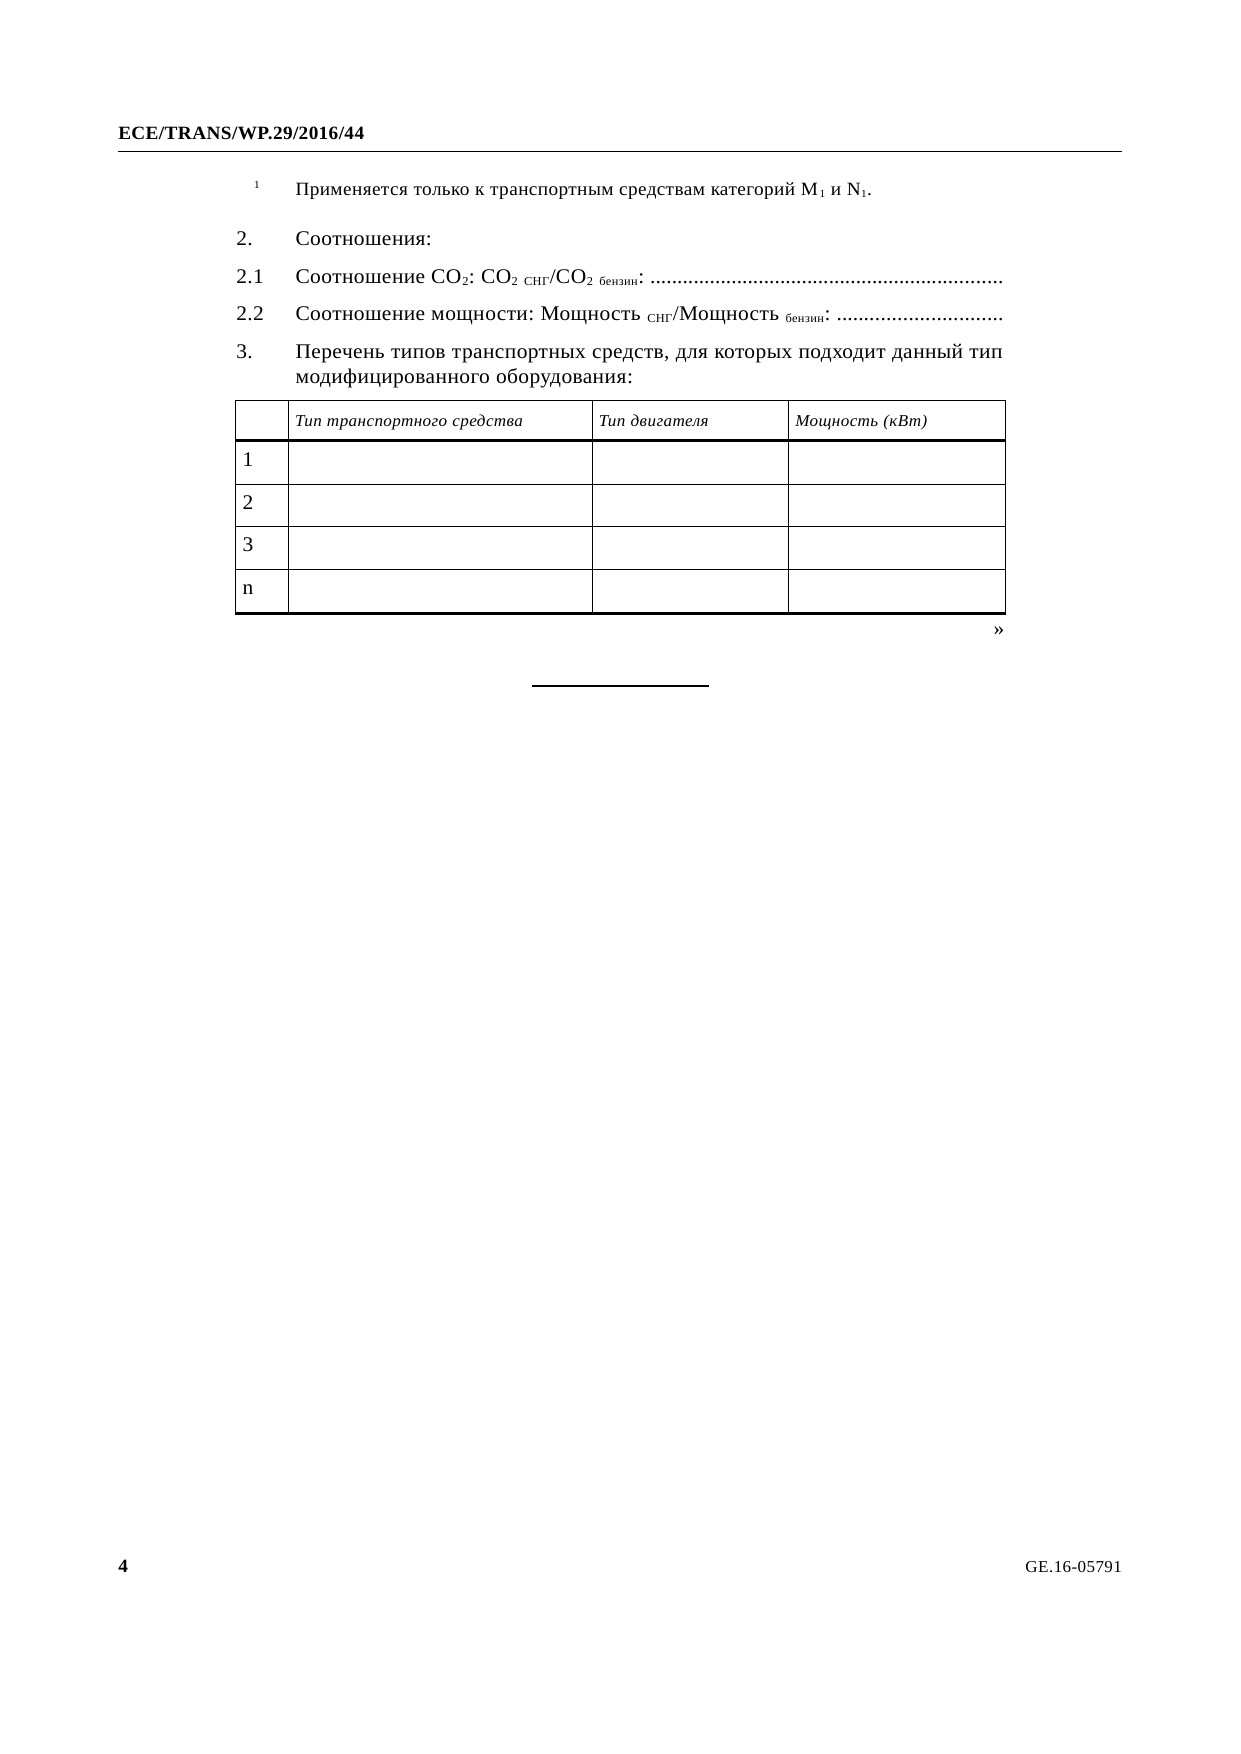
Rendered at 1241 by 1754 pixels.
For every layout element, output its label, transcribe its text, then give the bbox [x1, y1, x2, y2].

table_cell [593, 485, 788, 526]
table_cell n [236, 570, 288, 612]
table_cell 2 [236, 485, 288, 526]
table_cell [789, 442, 1005, 483]
text » [236, 615, 1004, 640]
table_header Мощность (кВт) [789, 401, 1005, 439]
table_cell 3 [236, 527, 288, 569]
table_cell 1 [236, 442, 288, 483]
text 1 Применяется только к транспортным средствам категорий M1 и N1. [236, 177, 1004, 200]
table_cell [289, 442, 592, 483]
table_cell [789, 570, 1005, 612]
text 2.1 Соотношение CO2: CO2 СНГ/CO2 бензин: [236, 263, 1004, 288]
table_header [236, 401, 288, 439]
table_header Тип транспортного средства [289, 401, 592, 439]
table_cell [289, 485, 592, 526]
table_cell [289, 527, 592, 569]
text 3. Перечень типов транспортных средств, для которых подходит данный тип модифицированного оборудования: [236, 338, 1004, 388]
table_cell [593, 527, 788, 569]
text 2. Соотношения: [236, 225, 1004, 250]
table_cell [789, 485, 1005, 526]
table_header Тип двигателя [593, 401, 788, 439]
table_cell [289, 570, 592, 612]
table_cell [593, 442, 788, 483]
table_cell [593, 570, 788, 612]
table_cell [789, 527, 1005, 569]
text 2.2 Соотношение мощности: Мощность СНГ/Мощность бензин: [236, 300, 1004, 325]
